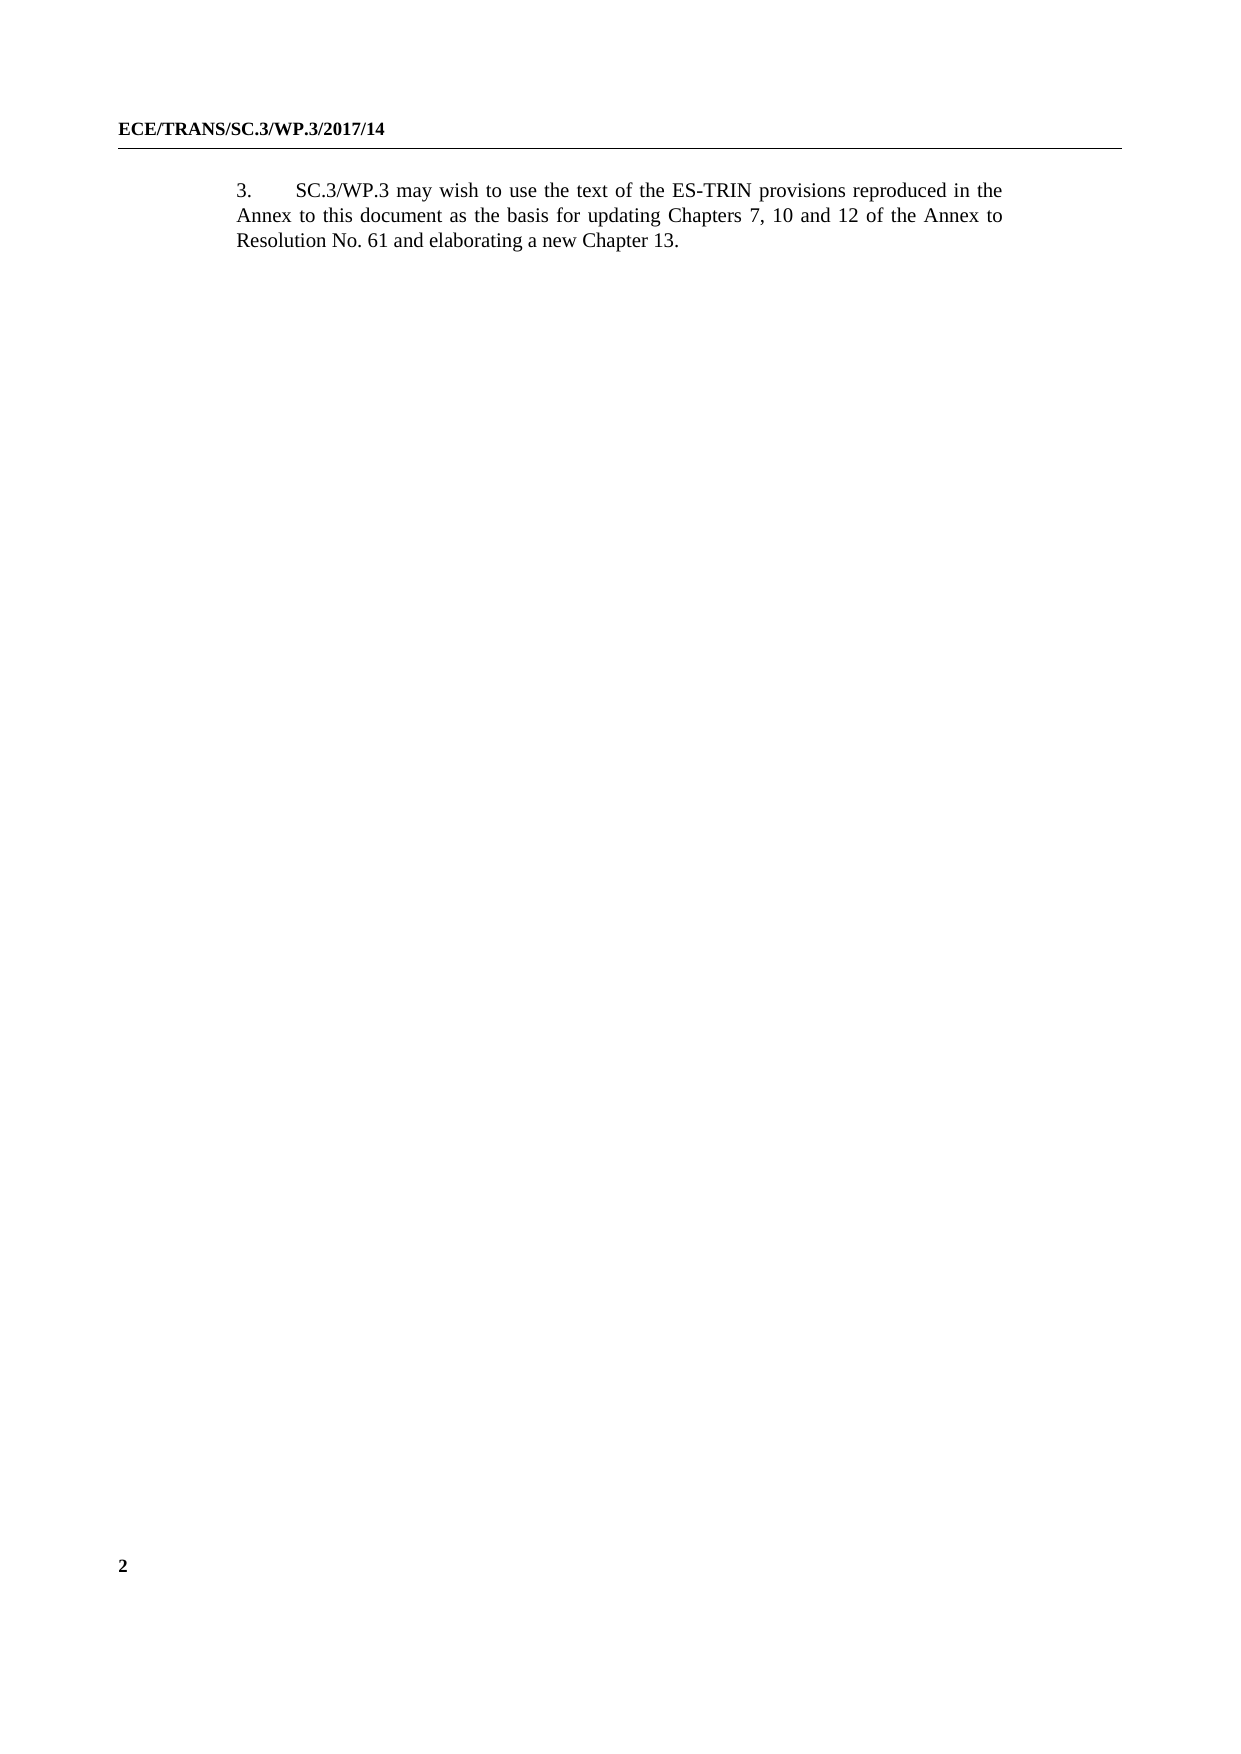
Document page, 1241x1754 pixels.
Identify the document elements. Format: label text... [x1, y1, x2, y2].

text 3. SC.3/WP.3 may wish to use the text of the ES-TRIN provisions reproduced in the Annex to this document as the basis for updating Chapters 7, 10 and 12 of the Annex to Resolution No. 61 and elaborating a new Chapter 13. [236, 177, 1004, 252]
